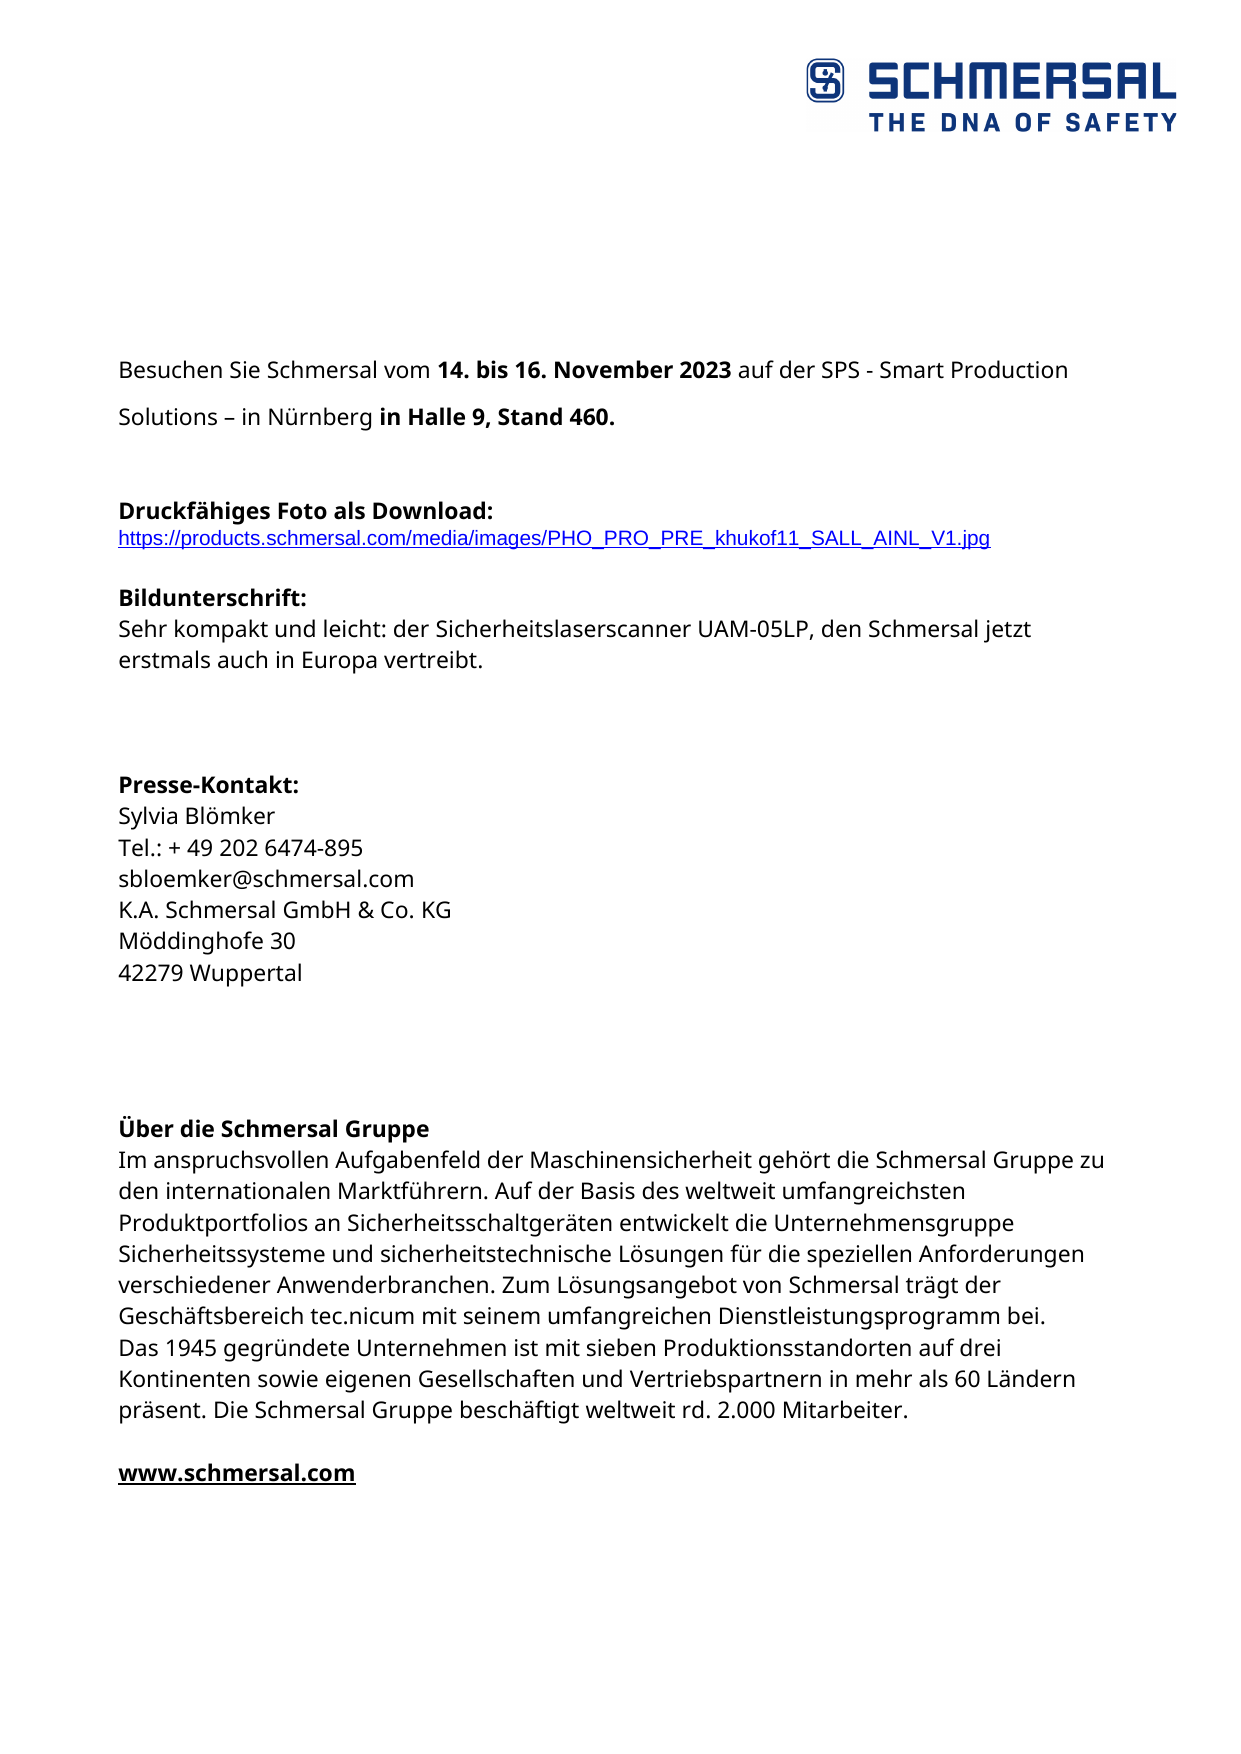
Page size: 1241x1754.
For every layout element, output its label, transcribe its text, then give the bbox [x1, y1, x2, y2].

picture [806, 58, 1177, 132]
text Besuchen Sie Schmersal vom 14. bis 16. November 2023 auf der SPS - Smart Production Solutions – in Nürnberg in Halle 9, Stand 460. [118, 354, 1122, 432]
text Das 1945 gegründete Unternehmen ist mit sieben Produktionsstandorten auf drei Kontinenten sowie eigenen Gesellschaften und Vertriebspartnern in mehr als 60 Ländern präsent. Die Schmersal Gruppe beschäftigt weltweit rd. 2.000 Mitarbeiter. [118, 1331, 1122, 1425]
text Presse-Kontakt: [118, 769, 1122, 800]
text Tel.: + 49 202 6474-895 [118, 831, 1122, 863]
text sbloemker@schmersal.com [118, 863, 1122, 894]
text Sehr kompakt und leicht: der Sicherheitslaserscanner UAM-05LP, den Schmersal jetzt erstmals auch in Europa vertreibt. [118, 613, 1122, 675]
text Sylvia Blömker [118, 800, 1122, 831]
text Im anspruchsvollen Aufgabenfeld der Maschinensicherheit gehört die Schmersal Gruppe zu den internationalen Marktführern. Auf der Basis des weltweit umfangreichsten Produktportfolios an Sicherheitsschaltgeräten entwickelt die Unternehmensgruppe Sicherheitssysteme und sicherheitstechnische Lösungen für die speziellen Anforderungen verschiedener Anwenderbranchen. Zum Lösungsangebot von Schmersal trägt der Geschäftsbereich tec.nicum mit seinem umfangreichen Dienstleistungsprogramm bei. [118, 1144, 1122, 1331]
text Bildunterschrift: [118, 581, 1122, 613]
text 42279 Wuppertal [118, 956, 1122, 988]
text Möddinghofe 30 [118, 925, 1122, 956]
text Druckfähiges Foto als Download: [118, 495, 1122, 526]
text www.schmersal.com [118, 1456, 1122, 1488]
text Über die Schmersal Gruppe [118, 1113, 1122, 1144]
text https://products.schmersal.com/media/images/PHO_PRO_PRE_khukof11_SALL_AINL_V1.jpg [118, 526, 1122, 550]
list K.A. Schmersal GmbH & Co. KG [118, 894, 1122, 925]
